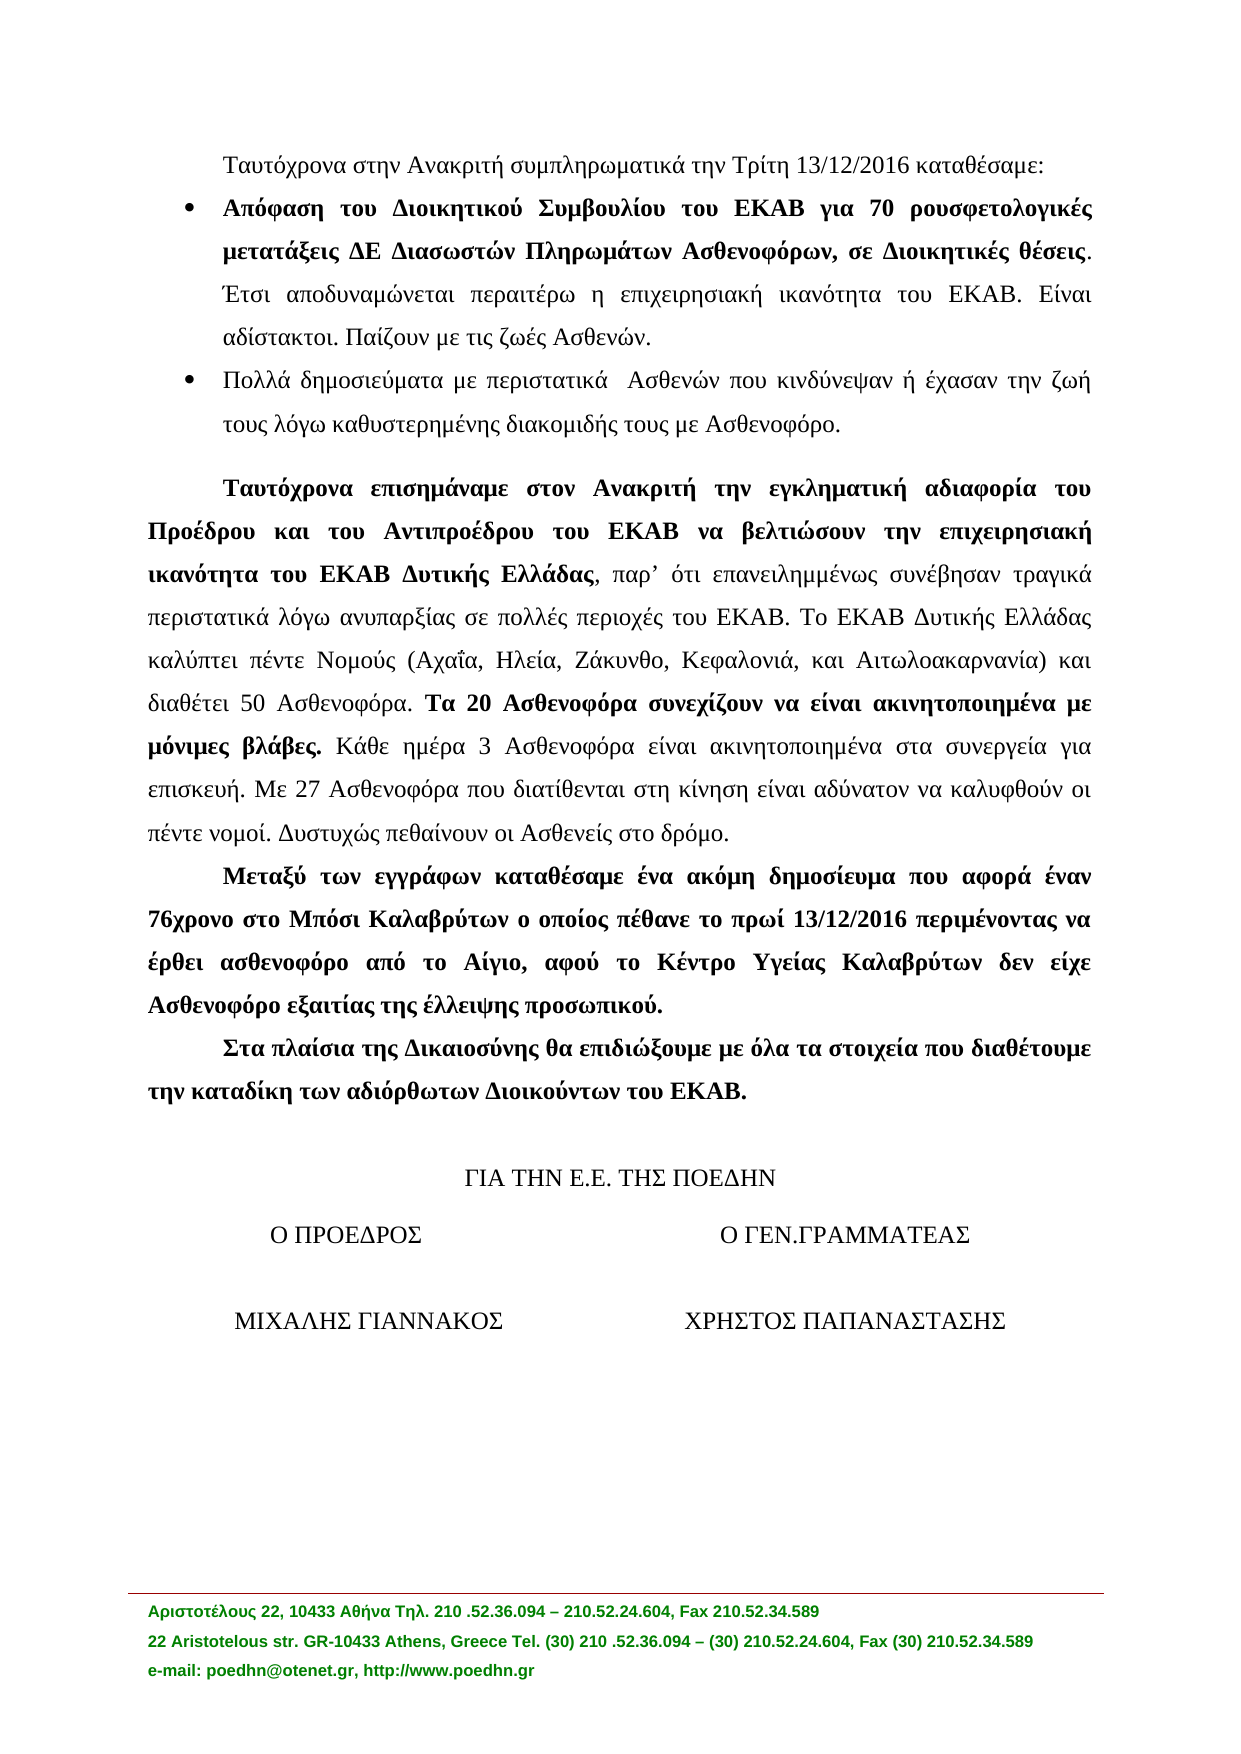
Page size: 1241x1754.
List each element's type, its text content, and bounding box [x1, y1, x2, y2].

text Ταυτόχρονα επισημάναμε στον Ανακριτή την εγκληματική αδιαφορία του Προέδρου και του Αντιπροέδρου του ΕΚΑΒ να βελτιώσουν την επιχειρησιακή ικανότητα του ΕΚΑΒ Δυτικής Ελλάδας, παρ’ ότι επανειλημμένως συνέβησαν τραγικά περιστατικά λόγω ανυπαρξίας σε πολλές περιοχές του ΕΚΑΒ. Το ΕΚΑΒ Δυτικής Ελλάδας καλύπτει πέντε Νομούς (Αχαΐα, Ηλεία, Ζάκυνθο, Κεφαλονιά, και Αιτωλοακαρνανία) και διαθέτει 50 Ασθενοφόρα. Τα 20 Ασθενοφόρα συνεχίζουν να είναι ακινητοποιημένα με μόνιμες βλάβες. Κάθε ημέρα 3 Ασθενοφόρα είναι ακινητοποιημένα στα συνεργεία για επισκευή. Με 27 Ασθενοφόρα που διατίθενται στη κίνηση είναι αδύνατον να καλυφθούν οι πέντε νομοί. Δυστυχώς πεθαίνουν οι Ασθενείς στο δρόμο. [148, 473, 1092, 846]
text Στα πλαίσια της Δικαιοσύνης θα επιδιώξουμε με όλα τα στοιχεία που διαθέτουμε την καταδίκη των αδιόρθωτων Διοικούντων του ΕΚΑΒ. [148, 1033, 1092, 1105]
text ΜΙΧΑΛΗΣ ΓΙΑΝΝΑΚΟΣ ΧΡΗΣΤΟΣ ΠΑΠΑΝΑΣΤΑΣΗΣ [148, 1306, 1092, 1335]
list Απόφαση του Διοικητικού Συμβουλίου του ΕΚΑΒ για 70 ρουσφετολογικές μετατάξεις ΔΕ Διασωστών Πληρωμάτων Ασθενοφόρων, σε Διοικητικές θέσεις. Έτσι αποδυναμώνεται περαιτέρω η επιχειρησιακή ικανότητα του ΕΚΑΒ. Είναι αδίστακτοι. Παίζουν με τις ζωές Ασθενών. [185, 193, 1092, 351]
text Ο ΠΡΟΕΔΡΟΣ Ο ΓΕΝ.ΓΡΑΜΜΑΤΕΑΣ [148, 1220, 1092, 1249]
text Μεταξύ των εγγράφων καταθέσαμε ένα ακόμη δημοσίευμα που αφορά έναν 76χρονο στο Μπόσι Καλαβρύτων ο οποίος πέθανε το πρωί 13/12/2016 περιμένοντας να έρθει ασθενοφόρο από το Αίγιο, αφού το Κέντρο Υγείας Καλαβρύτων δεν είχε Ασθενοφόρο εξαιτίας της έλλειψης προσωπικού. [148, 861, 1092, 1019]
list Πολλά δημοσιεύματα με περιστατικά Ασθενών που κινδύνεψαν ή έχασαν την ζωή τους λόγω καθυστερημένης διακομιδής τους με Ασθενοφόρο. [185, 366, 1092, 437]
text Ταυτόχρονα στην Ανακριτή συμπληρωματικά την Τρίτη 13/12/2016 καταθέσαμε: [148, 150, 1092, 179]
text ΓΙΑ ΤΗΝ Ε.Ε. ΤΗΣ ΠΟΕΔΗΝ [148, 1163, 1092, 1191]
